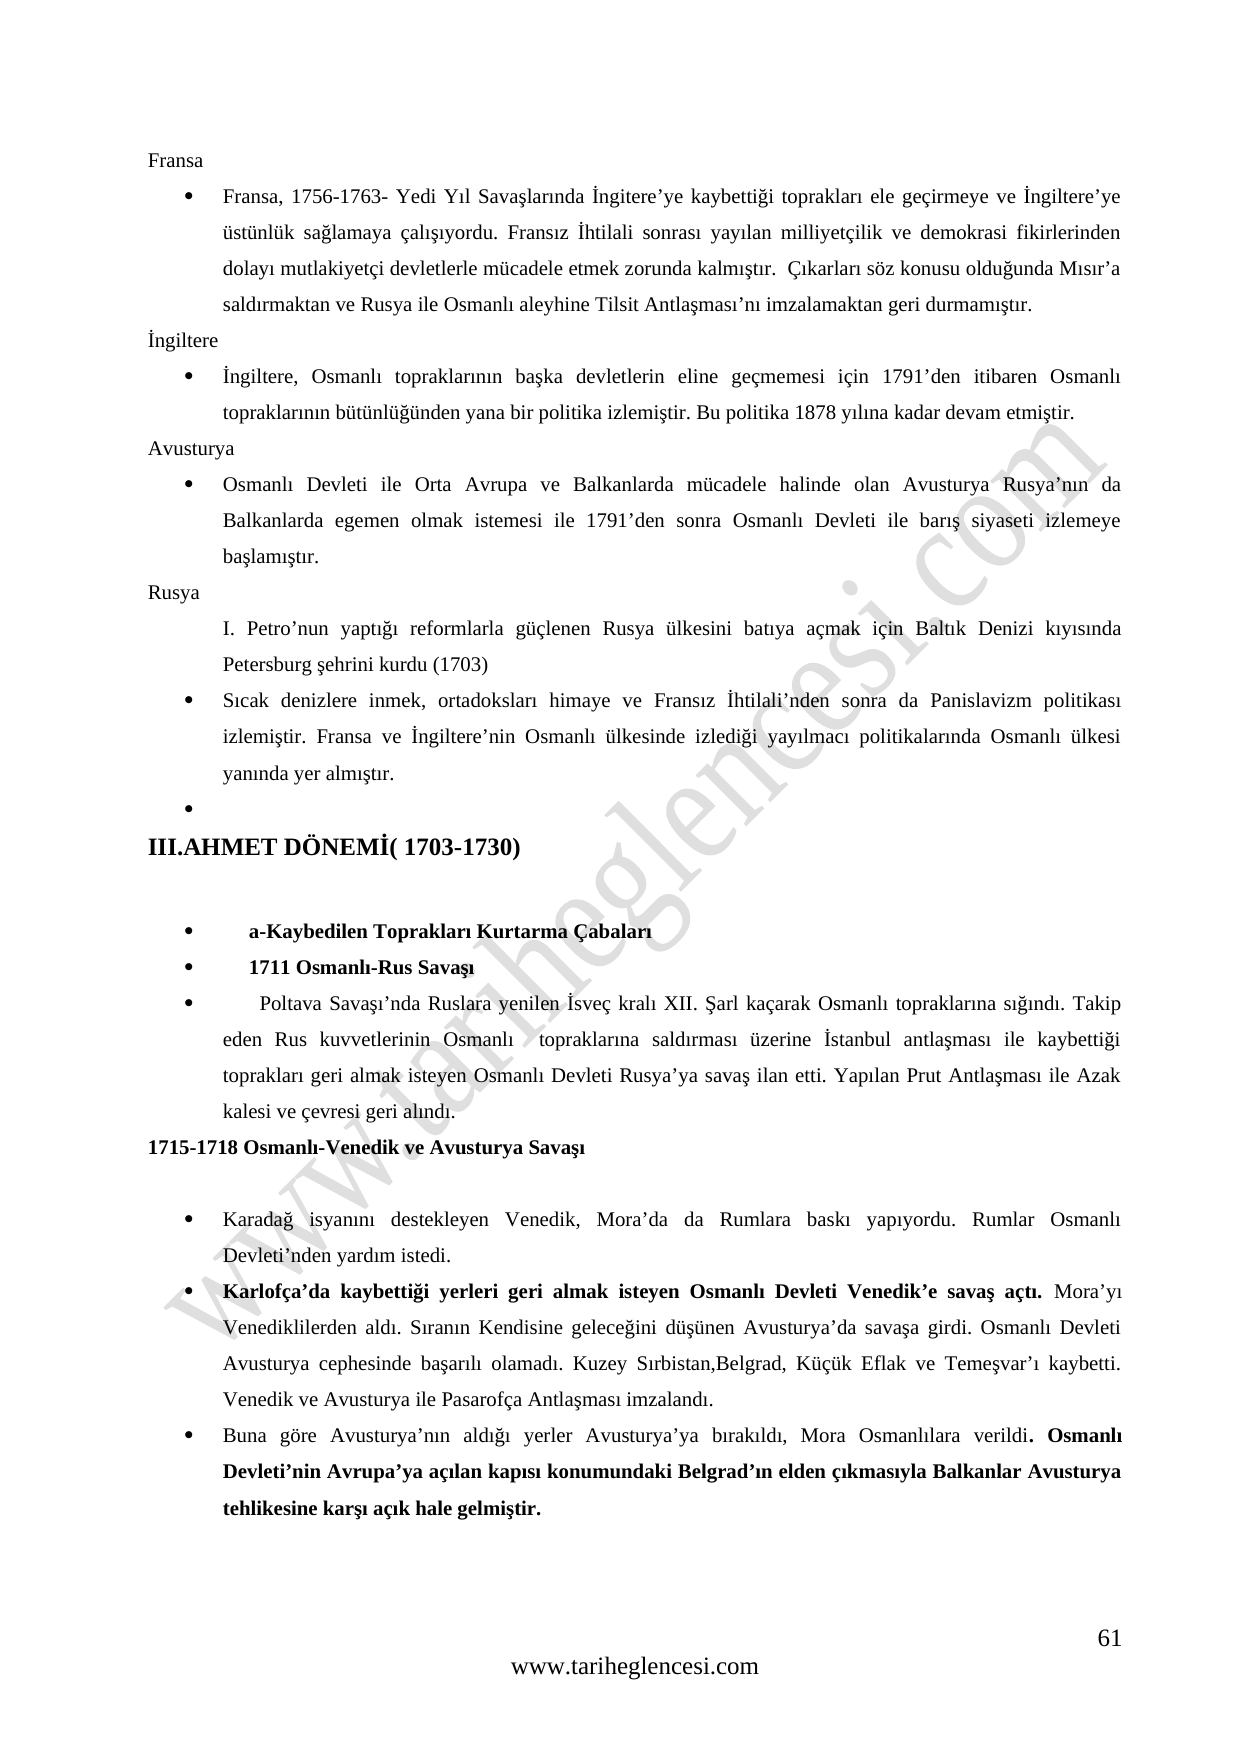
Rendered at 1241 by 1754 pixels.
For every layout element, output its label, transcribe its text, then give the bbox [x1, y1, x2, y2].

text İngiltere [148, 328, 1122, 352]
list Osmanlı Devleti ile Orta Avrupa ve Balkanlarda mücadele halinde olan Avusturya Rusya’nın da Balkanlarda egemen olmak istemesi ile 1791’den sonra Osmanlı Devleti ile barış siyaseti izlemeye başlamıştır. [185, 472, 1122, 568]
list Buna göre Avusturya’nın aldığı yerler Avusturya’ya bırakıldı, Mora Osmanlılara verildi. Osmanlı Devleti’nin Avrupa’ya açılan kapısı konumundaki Belgrad’ın elden çıkmasıyla Balkanlar Avusturya tehlikesine karşı açık hale gelmiştir. [185, 1423, 1122, 1519]
text Fransa [148, 148, 1122, 172]
list Karlofça’da kaybettiği yerleri geri almak isteyen Osmanlı Devleti Venedik’e savaş açtı. Mora’yı Venediklilerden aldı. Sıranın Kendisine geleceğini düşünen Avusturya’da savaşa girdi. Osmanlı Devleti Avusturya cephesinde başarılı olamadı. Kuzey Sırbistan,Belgrad, Küçük Eflak ve Temeşvar’ı kaybetti. Venedik ve Avusturya ile Pasarofça Antlaşması imzalandı. [185, 1279, 1122, 1411]
list a-Kaybedilen Toprakları Kurtarma Çabaları [185, 919, 1122, 943]
text Avusturya [148, 436, 1122, 460]
list Poltava Savaşı’nda Ruslara yenilen İsveç kralı XII. Şarl kaçarak Osmanlı topraklarına sığındı. Takip eden Rus kuvvetlerinin Osmanlı topraklarına saldırması üzerine İstanbul antlaşması ile kaybettiği toprakları geri almak isteyen Osmanlı Devleti Rusya’ya savaş ilan etti. Yapılan Prut Antlaşması ile Azak kalesi ve çevresi geri alındı. [185, 991, 1122, 1123]
text I. Petro’nun yaptığı reformlarla güçlenen Rusya ülkesini batıya açmak için Baltık Denizi kıyısında Petersburg şehrini kurdu (1703) [223, 616, 1122, 676]
text 1715-1718 Osmanlı-Venedik ve Avusturya Savaşı [148, 1135, 1122, 1159]
list Sıcak denizlere inmek, ortadoksları himaye ve Fransız İhtilali’nden sonra da Panislavizm politikası izlemiştir. Fransa ve İngiltere’nin Osmanlı ülkesinde izlediği yayılmacı politikalarında Osmanlı ülkesi yanında yer almıştır. [185, 688, 1122, 784]
text III.AHMET DÖNEMİ( 1703-1730) [148, 832, 1122, 861]
text Rusya [148, 580, 1122, 604]
list Fransa, 1756-1763- Yedi Yıl Savaşlarında İngitere’ye kaybettiği toprakları ele geçirmeye ve İngiltere’ye üstünlük sağlamaya çalışıyordu. Fransız İhtilali sonrası yayılan milliyetçilik ve demokrasi fikirlerinden dolayı mutlakiyetçi devletlerle mücadele etmek zorunda kalmıştır. Çıkarları söz konusu olduğunda Mısır’a saldırmaktan ve Rusya ile Osmanlı aleyhine Tilsit Antlaşması’nı imzalamaktan geri durmamıştır. [185, 184, 1122, 316]
list 1711 Osmanlı-Rus Savaşı [185, 955, 1122, 979]
list İngiltere, Osmanlı topraklarının başka devletlerin eline geçmemesi için 1791’den itibaren Osmanlı topraklarının bütünlüğünden yana bir politika izlemiştir. Bu politika 1878 yılına kadar devam etmiştir. [185, 364, 1122, 424]
list Karadağ isyanını destekleyen Venedik, Mora’da da Rumlara baskı yapıyordu. Rumlar Osmanlı Devleti’nden yardım istedi. [185, 1207, 1122, 1267]
